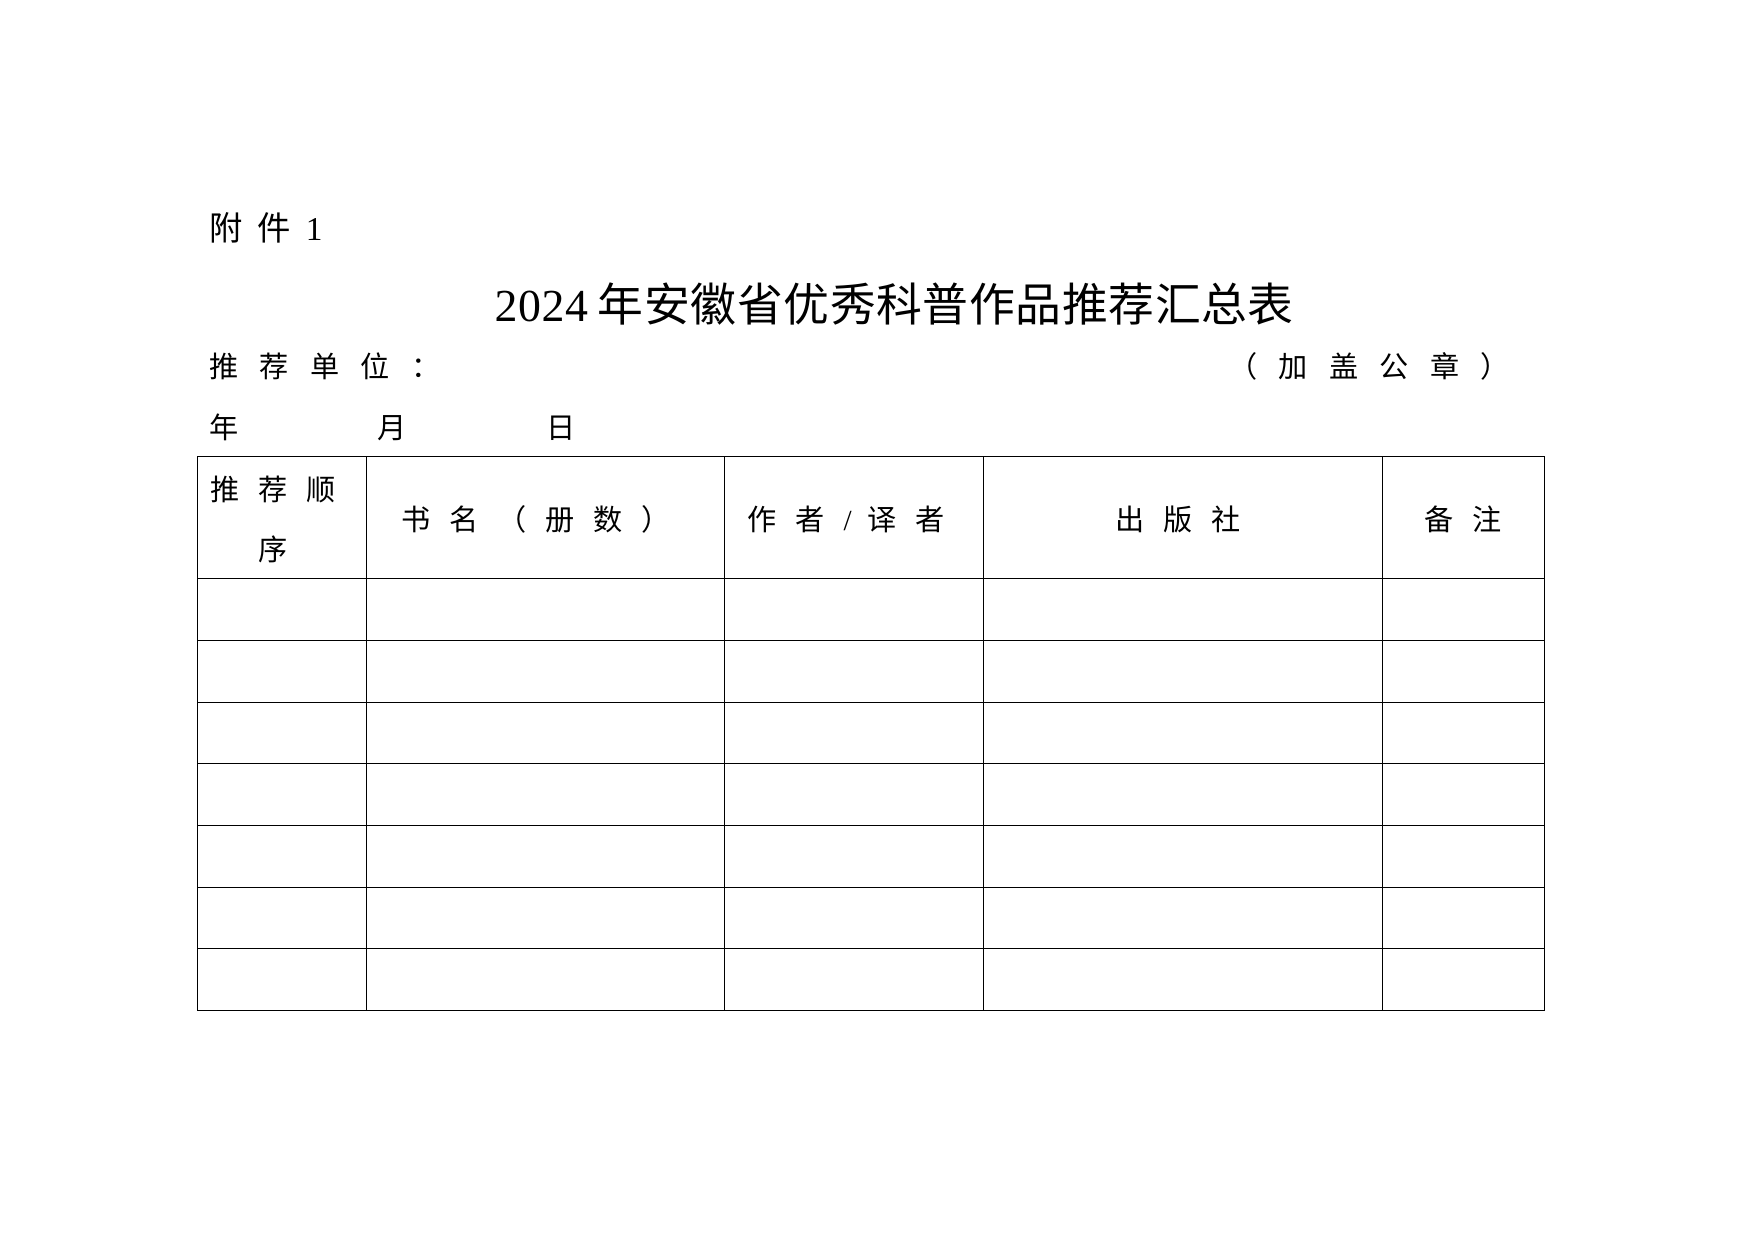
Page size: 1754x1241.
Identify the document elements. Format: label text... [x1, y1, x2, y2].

table_cell [198, 764, 366, 825]
table_cell [367, 579, 724, 640]
table_cell [198, 703, 366, 763]
table_cell [367, 888, 724, 948]
table_header 推荐顺序 [198, 457, 366, 578]
table_header 出版社 [984, 457, 1382, 578]
table_cell [198, 826, 366, 887]
table_cell [984, 764, 1382, 825]
table_cell [1383, 888, 1544, 948]
table_cell [367, 949, 724, 1010]
table_cell [1383, 703, 1544, 763]
table_cell [725, 888, 983, 948]
table_cell [984, 888, 1382, 948]
text 附件1 [209, 196, 1533, 256]
table_cell [1383, 949, 1544, 1010]
table_cell [1383, 641, 1544, 702]
text 推荐单位： （加盖公章） 年 月 日 [209, 335, 1533, 456]
table_cell [984, 579, 1382, 640]
text 2024年安徽省优秀科普作品推荐汇总表 [209, 268, 1533, 335]
table_cell [367, 764, 724, 825]
table_cell [984, 641, 1382, 702]
table_cell [198, 579, 366, 640]
table_cell [1383, 764, 1544, 825]
table_header 备注 [1383, 457, 1544, 578]
table_cell [984, 826, 1382, 887]
table_cell [198, 949, 366, 1010]
table_cell [984, 703, 1382, 763]
table_cell [1383, 826, 1544, 887]
table_cell [367, 826, 724, 887]
table_header 书名（册数） [367, 457, 724, 578]
table_cell [367, 703, 724, 763]
table_cell [198, 641, 366, 702]
table_cell [1383, 579, 1544, 640]
table_cell [725, 579, 983, 640]
table_cell [725, 703, 983, 763]
table_cell [725, 949, 983, 1010]
table_cell [367, 641, 724, 702]
table_header 作者/译者 [725, 457, 983, 578]
table_cell [725, 764, 983, 825]
table_cell [198, 888, 366, 948]
table_cell [984, 949, 1382, 1010]
table_cell [725, 826, 983, 887]
table_cell [725, 641, 983, 702]
